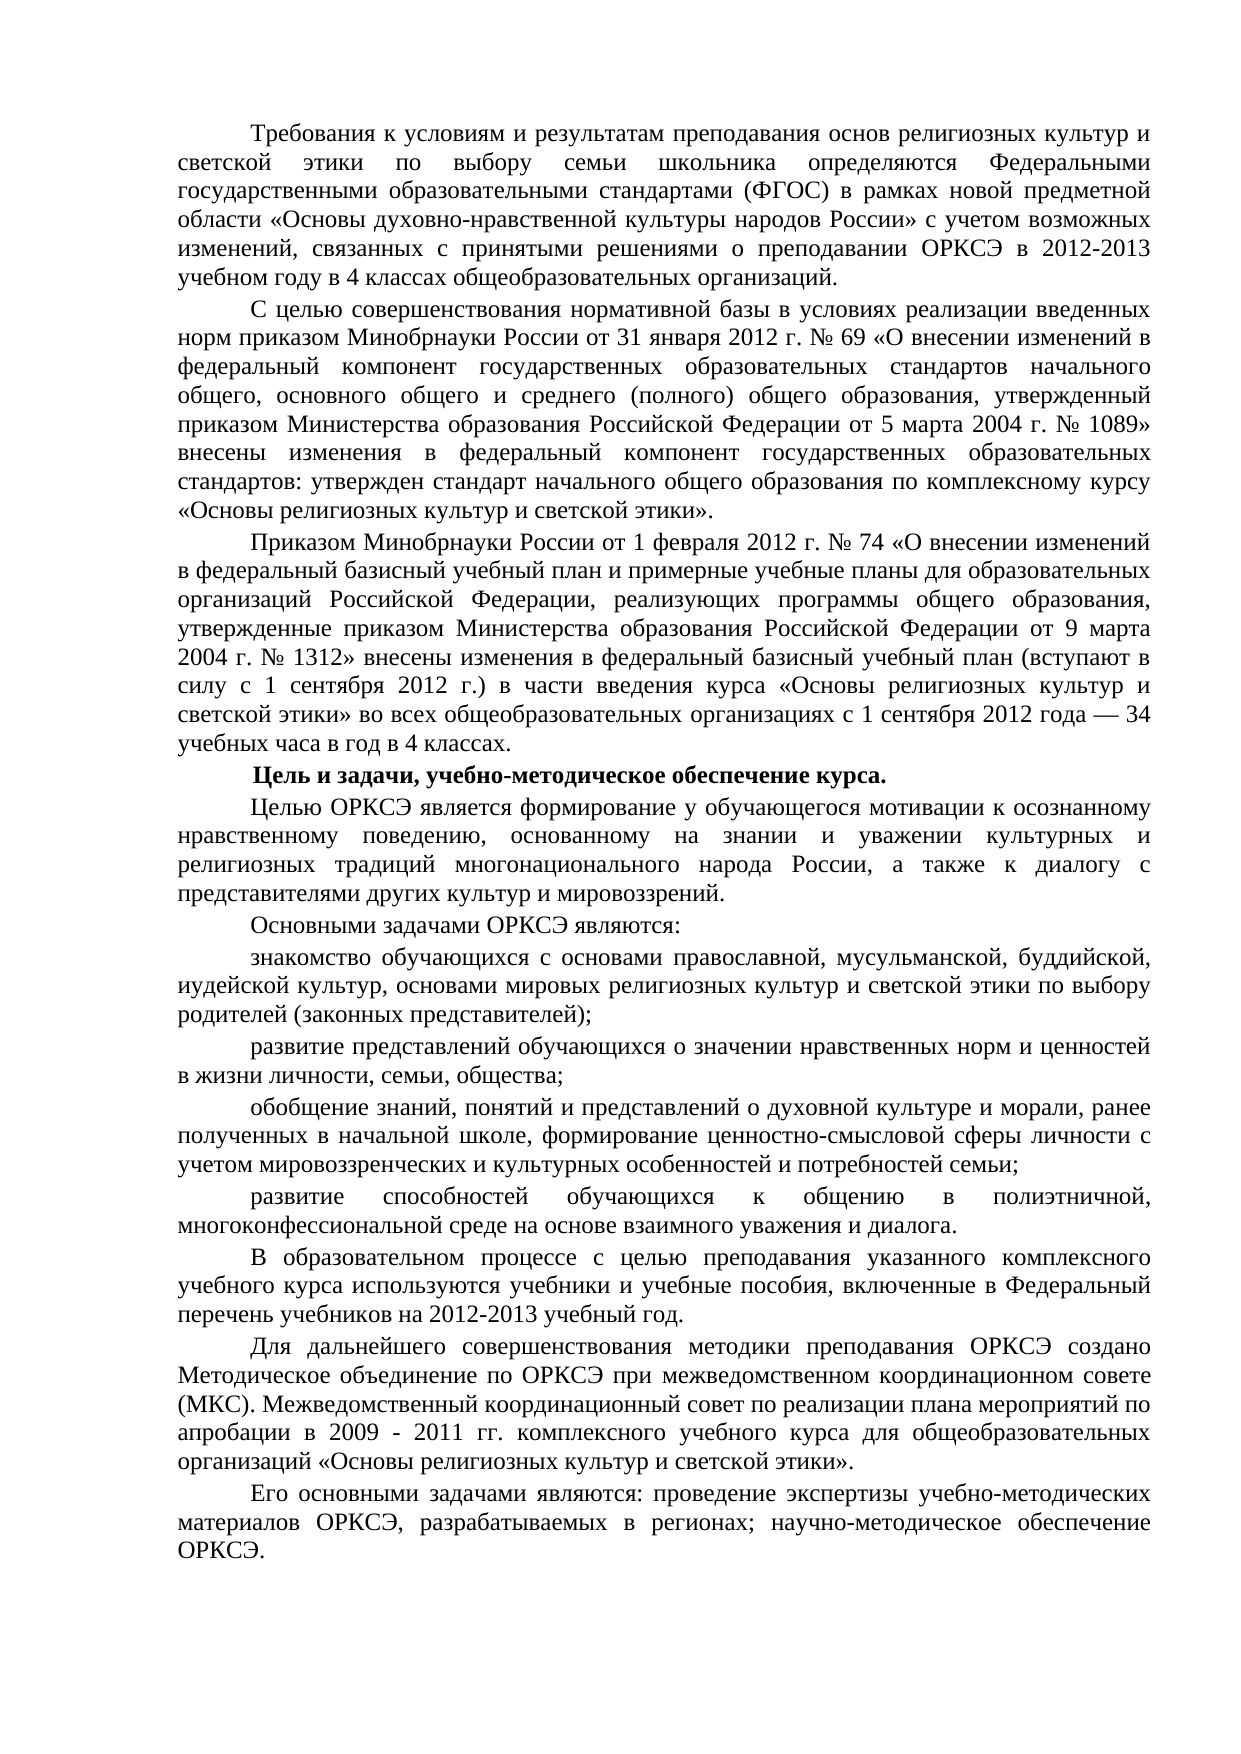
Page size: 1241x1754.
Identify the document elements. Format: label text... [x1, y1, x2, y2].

text Основными задачами ОРКСЭ являются: [177, 910, 1152, 939]
text Для дальнейшего совершенствования методики преподавания ОРКСЭ создано Методическое объединение по ОРКСЭ при межведомственном координационном совете (МКС). Межведомственный координационный совет по реализации плана мероприятий по апробации в 2009 - 2011 гг. комплексного учебного курса для общеобразовательных организаций «Основы религиозных культур и светской этики». [177, 1331, 1152, 1475]
text развитие представлений обучающихся о значении нравственных норм и ценностей в жизни личности, семьи, общества; [177, 1031, 1152, 1089]
text Целью ОРКСЭ является формирование у обучающегося мотивации к осознанному нравственному поведению, основанному на знании и уважении культурных и религиозных традиций многонационального народа России, а также к диалогу с представителями других культур и мировоззрений. [177, 792, 1152, 907]
text обобщение знаний, понятий и представлений о духовной культуре и морали, ранее полученных в начальной школе, формирование ценностно-смысловой сферы личности с учетом мировоззренческих и культурных особенностей и потребностей семьи; [177, 1092, 1152, 1178]
text знакомство обучающихся с основами православной, мусульманской, буддийской, иудейской культур, основами мировых религиозных культур и светской этики по выбору родителей (законных представителей); [177, 942, 1152, 1028]
text Цель и задачи, учебно-методическое обеспечение курса. [177, 760, 1152, 789]
text Требования к условиям и результатам преподавания основ религиозных культур и светской этики по выбору семьи школьника определяются Федеральными государственными образовательными стандартами (ФГОС) в рамках новой предметной области «Основы духовно-нравственной культуры народов России» с учетом возможных изменений, связанных с принятыми решениями о преподавании ОРКСЭ в 2012-2013 учебном году в 4 классах общеобразовательных организаций. [177, 118, 1152, 291]
text С целью совершенствования нормативной базы в условиях реализации введенных норм приказом Минобрнауки России от 31 января 2012 г. № 69 «О внесении изменений в федеральный компонент государственных образовательных стандартов начального общего, основного общего и среднего (полного) общего образования, утвержденный приказом Министерства образования Российской Федерации от 5 марта 2004 г. № 1089» внесены изменения в федеральный компонент государственных образовательных стандартов: утвержден стандарт начального общего образования по комплексному курсу «Основы религиозных культур и светской этики». [177, 294, 1152, 524]
text Его основными задачами являются: проведение экспертизы учебно-методических материалов ОРКСЭ, разрабатываемых в регионах; научно-методическое обеспечение ОРКСЭ. [177, 1478, 1152, 1564]
text Приказом Минобрнауки России от 1 февраля 2012 г. № 74 «О внесении изменений в федеральный базисный учебный план и примерные учебные планы для образовательных организаций Российской Федерации, реализующих программы общего образования, утвержденные приказом Министерства образования Российской Федерации от 9 марта 2004 г. № 1312» внесены изменения в федеральный базисный учебный план (вступают в силу с 1 сентября 2012 г.) в части введения курса «Основы религиозных культур и светской этики» во всех общеобразовательных организациях с 1 сентября 2012 года — 34 учебных часа в год в 4 классах. [177, 527, 1152, 757]
text развитие способностей обучающихся к общению в полиэтничной, многоконфессиональной среде на основе взаимного уважения и диалога. [177, 1181, 1152, 1239]
text В образовательном процессе с целью преподавания указанного комплексного учебного курса используются учебники и учебные пособия, включенные в Федеральный перечень учебников на 2012-2013 учебный год. [177, 1242, 1152, 1328]
